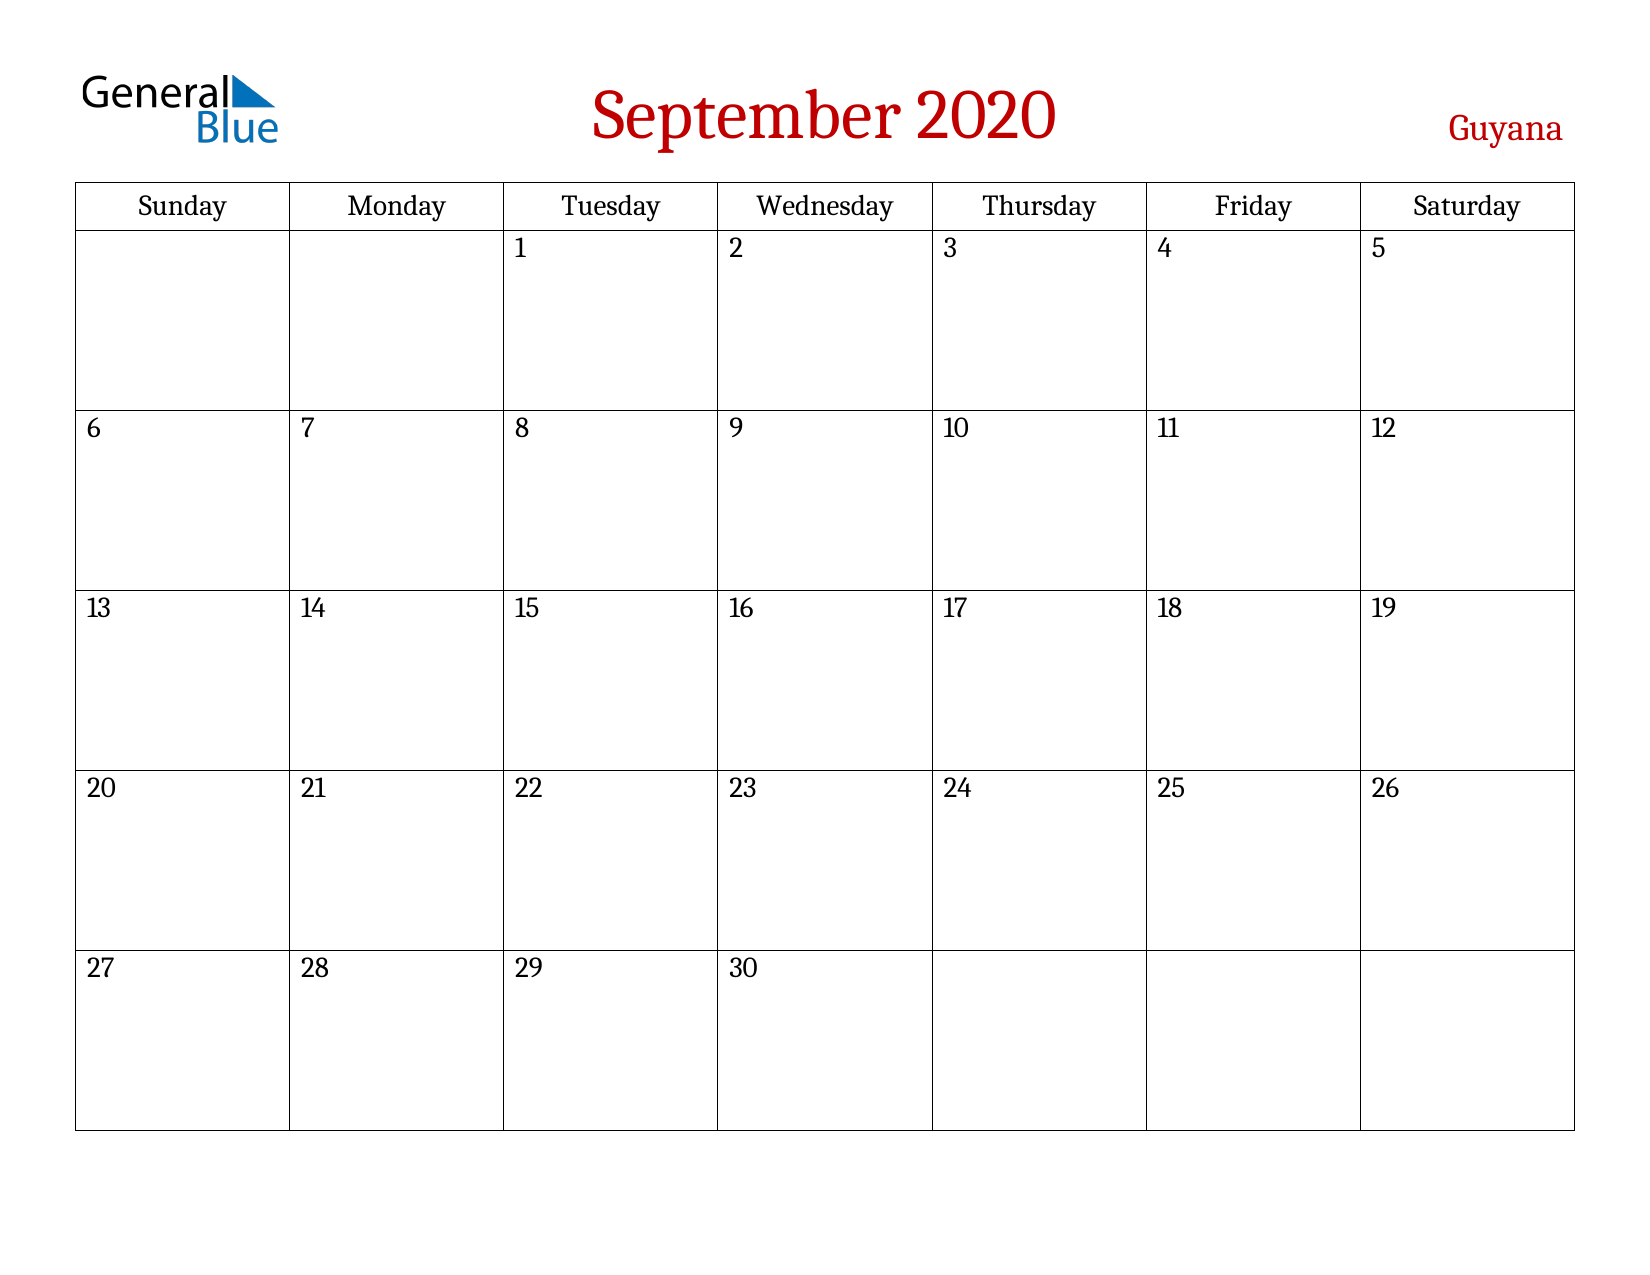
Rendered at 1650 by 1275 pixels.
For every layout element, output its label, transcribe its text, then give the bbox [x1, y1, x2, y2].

table_cell [1147, 805, 1360, 950]
table_header Guyana [1146, 75, 1574, 182]
table_cell [718, 445, 932, 590]
table_cell 24 [933, 771, 1146, 805]
table_cell [1361, 625, 1574, 770]
table_cell 2 [718, 231, 932, 264]
table_cell [933, 985, 1146, 1130]
table_cell 26 [1361, 771, 1574, 805]
table_cell Thursday [933, 183, 1146, 230]
table_cell [1361, 805, 1574, 950]
table_cell 20 [76, 771, 289, 805]
table_cell 23 [718, 771, 932, 805]
table_cell [76, 805, 289, 950]
table_cell [1147, 445, 1360, 590]
table_cell 12 [1361, 411, 1574, 444]
table_cell [76, 445, 289, 590]
table_cell [1361, 951, 1574, 985]
table_cell [290, 231, 503, 264]
table_cell [1147, 625, 1360, 770]
table_cell [504, 985, 717, 1130]
table_cell [933, 805, 1146, 950]
table_cell [718, 805, 932, 950]
table_cell [290, 625, 503, 770]
table_cell [1361, 265, 1574, 410]
table_cell 14 [290, 591, 503, 625]
table_cell 6 [76, 411, 289, 444]
picture [82, 75, 278, 143]
table_header September 2020 [504, 75, 1146, 182]
table_cell [290, 265, 503, 410]
table_cell 29 [504, 951, 717, 985]
table_cell 1 [504, 231, 717, 264]
table_cell 22 [504, 771, 717, 805]
table_cell [1361, 445, 1574, 590]
table_cell [76, 231, 289, 264]
table_cell 7 [290, 411, 503, 444]
table_cell 28 [290, 951, 503, 985]
table_cell [290, 985, 503, 1130]
table_cell [76, 265, 289, 410]
table_cell 30 [718, 951, 932, 985]
table_cell 18 [1147, 591, 1360, 625]
table_cell 8 [504, 411, 717, 444]
table_cell 25 [1147, 771, 1360, 805]
table_cell [504, 805, 717, 950]
table_cell 27 [76, 951, 289, 985]
table_cell [1361, 985, 1574, 1130]
table_cell 19 [1361, 591, 1574, 625]
table_cell 16 [718, 591, 932, 625]
table_cell 11 [1147, 411, 1360, 444]
table_cell [933, 445, 1146, 590]
table_cell 21 [290, 771, 503, 805]
table_cell [290, 805, 503, 950]
table_cell [933, 265, 1146, 410]
table_cell 5 [1361, 231, 1574, 264]
table_cell [718, 625, 932, 770]
table_cell Wednesday [718, 183, 932, 230]
table_cell 13 [76, 591, 289, 625]
table_cell [504, 625, 717, 770]
table_cell [504, 445, 717, 590]
table_cell 15 [504, 591, 717, 625]
table_cell [76, 985, 289, 1130]
table_cell 10 [933, 411, 1146, 444]
table_cell Monday [290, 183, 503, 230]
table_cell [1147, 265, 1360, 410]
table_header [76, 75, 503, 182]
table_cell Tuesday [504, 183, 717, 230]
table_cell [718, 265, 932, 410]
table_cell 3 [933, 231, 1146, 264]
table_cell 9 [718, 411, 932, 444]
table_cell [1147, 951, 1360, 985]
table_cell [933, 625, 1146, 770]
table_cell 4 [1147, 231, 1360, 264]
table_cell 17 [933, 591, 1146, 625]
table_cell Friday [1147, 183, 1360, 230]
table_cell [290, 445, 503, 590]
table_cell [76, 625, 289, 770]
table_cell Sunday [76, 183, 289, 230]
table_cell Saturday [1361, 183, 1574, 230]
table_cell [718, 985, 932, 1130]
table_cell [504, 265, 717, 410]
table_cell [1147, 985, 1360, 1130]
table_cell [933, 951, 1146, 985]
